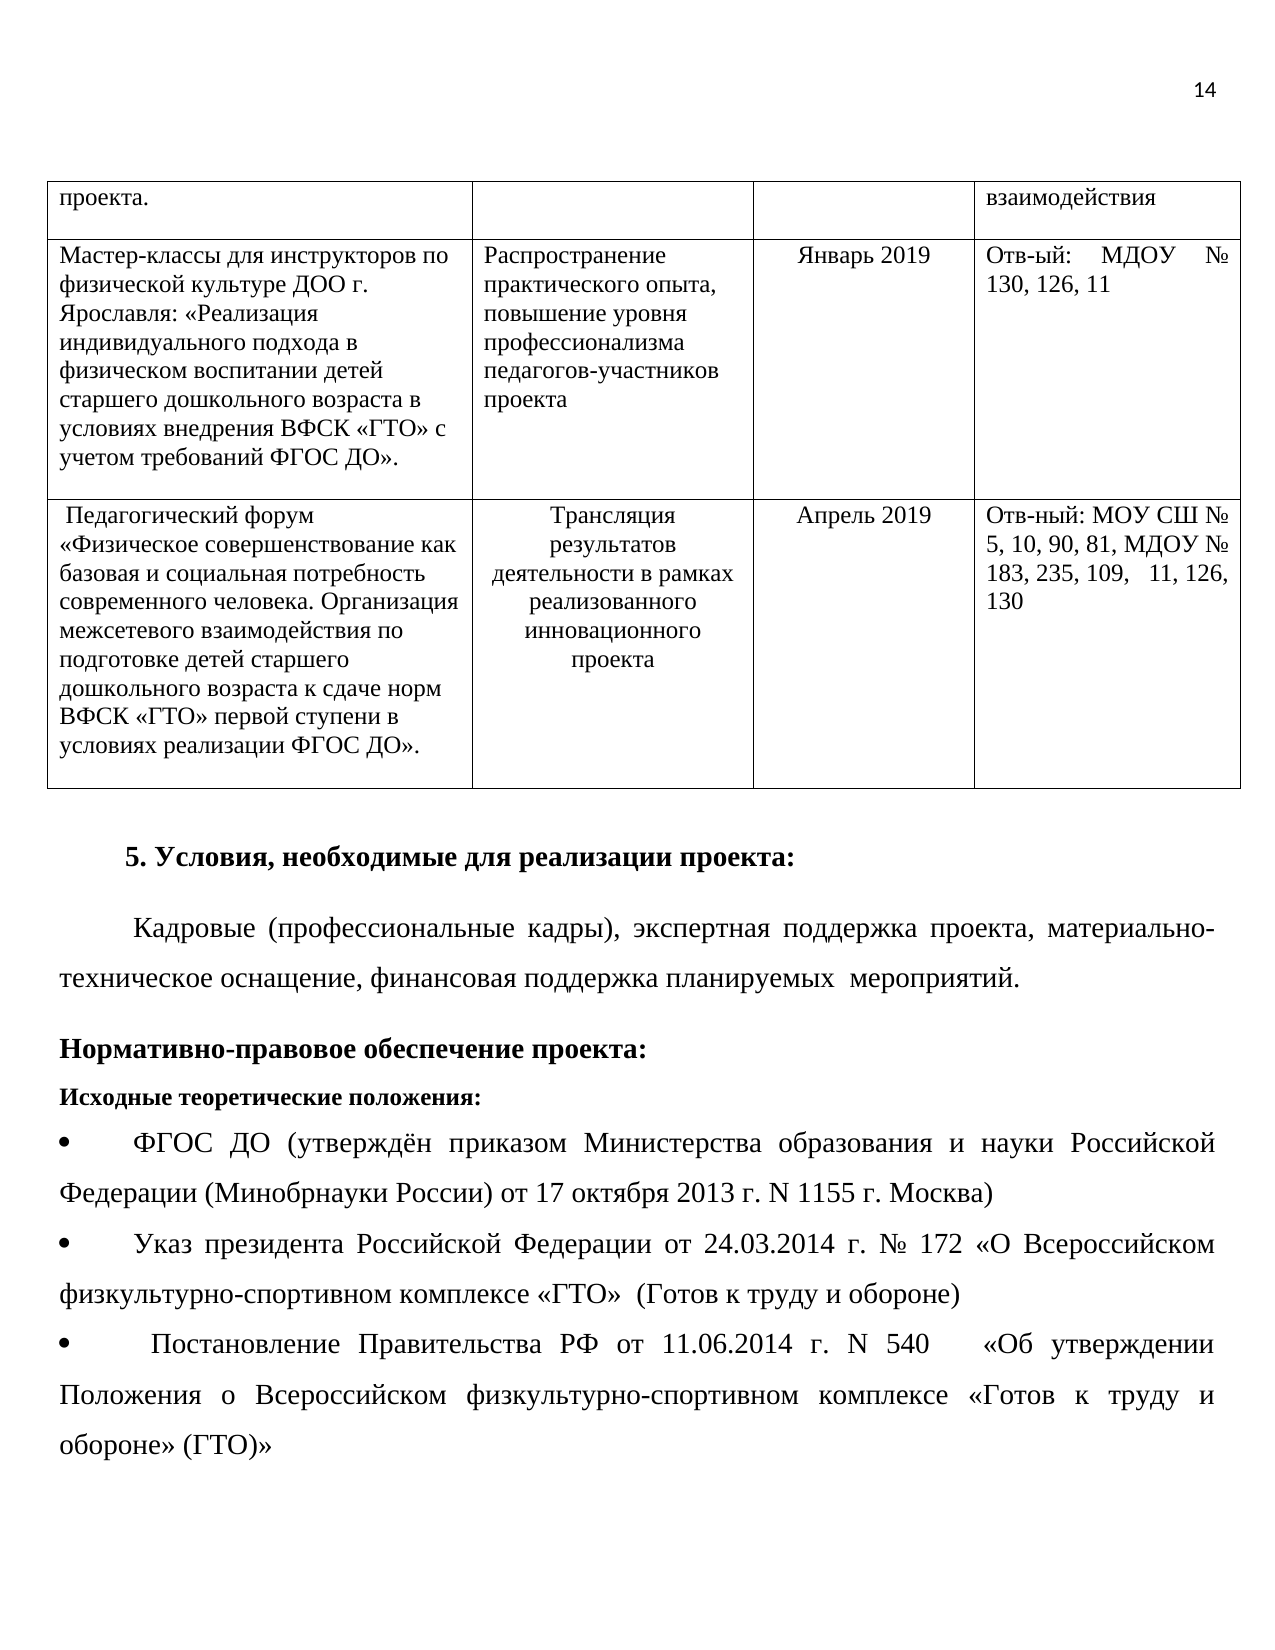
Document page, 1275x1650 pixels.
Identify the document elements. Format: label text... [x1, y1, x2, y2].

table_cell Отв-ый: МДОУ № 130, 126, 11 [975, 240, 1240, 499]
table_cell Апрель 2019 [754, 500, 974, 788]
text Нормативно-правовое обеспечение проекта: [59, 1032, 1216, 1065]
table_cell Распространение практического опыта, повышение уровня профессионализма педагогов-участников проекта [473, 240, 753, 499]
list Постановление Правительства РФ от 11.06.2014 г. N 540 «Об утверждении Положения о Всероссийском физкультурно-спортивном комплексе «Готов к труду и обороне» (ГТО)» [59, 1326, 1216, 1461]
table_cell Педагогический форум «Физическое совершенствование как базовая и социальная потребность современного человека. Организация межсетевого взаимодействия по подготовке детей старшего дошкольного возраста к сдаче норм ВФСК «ГТО» первой ступени в условиях реализации ФГОС ДО». [48, 500, 472, 788]
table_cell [48, 182, 472, 239]
list Указ президента Российской Федерации от 24.03.2014 г. № 172 «О Всероссийском физкультурно-спортивном комплексе «ГТО» (Готов к труду и обороне) [59, 1226, 1216, 1310]
table_cell Январь 2019 [754, 240, 974, 499]
table_cell Мастер-классы для инструкторов по физической культуре ДОО г. Ярославля: «Реализация индивидуального подхода в физическом воспитании детей старшего дошкольного возраста в условиях внедрения ВФСК «ГТО» с учетом требований ФГОС ДО». [48, 240, 472, 499]
text Исходные теоретические положения: [59, 1082, 1216, 1111]
text 5. Условия, необходимые для реализации проекта: [59, 839, 1216, 872]
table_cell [473, 182, 753, 239]
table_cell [754, 182, 974, 239]
table_cell Трансляция результатов деятельности в рамках реализованного инновационного проекта [473, 500, 753, 788]
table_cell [975, 182, 1240, 239]
list ФГОС ДО (утверждён приказом Министерства образования и науки Российской Федерации (Минобрнауки России) от 17 октября 2013 г. N 1155 г. Москва) [59, 1125, 1216, 1209]
text Кадровые (профессиональные кадры), экспертная поддержка проекта, материально-техническое оснащение, финансовая поддержка планируемых мероприятий. [59, 910, 1216, 994]
table_cell Отв-ный: МОУ СШ № 5, 10, 90, 81, МДОУ № 183, 235, 109, 11, 126, 130 [975, 500, 1240, 788]
